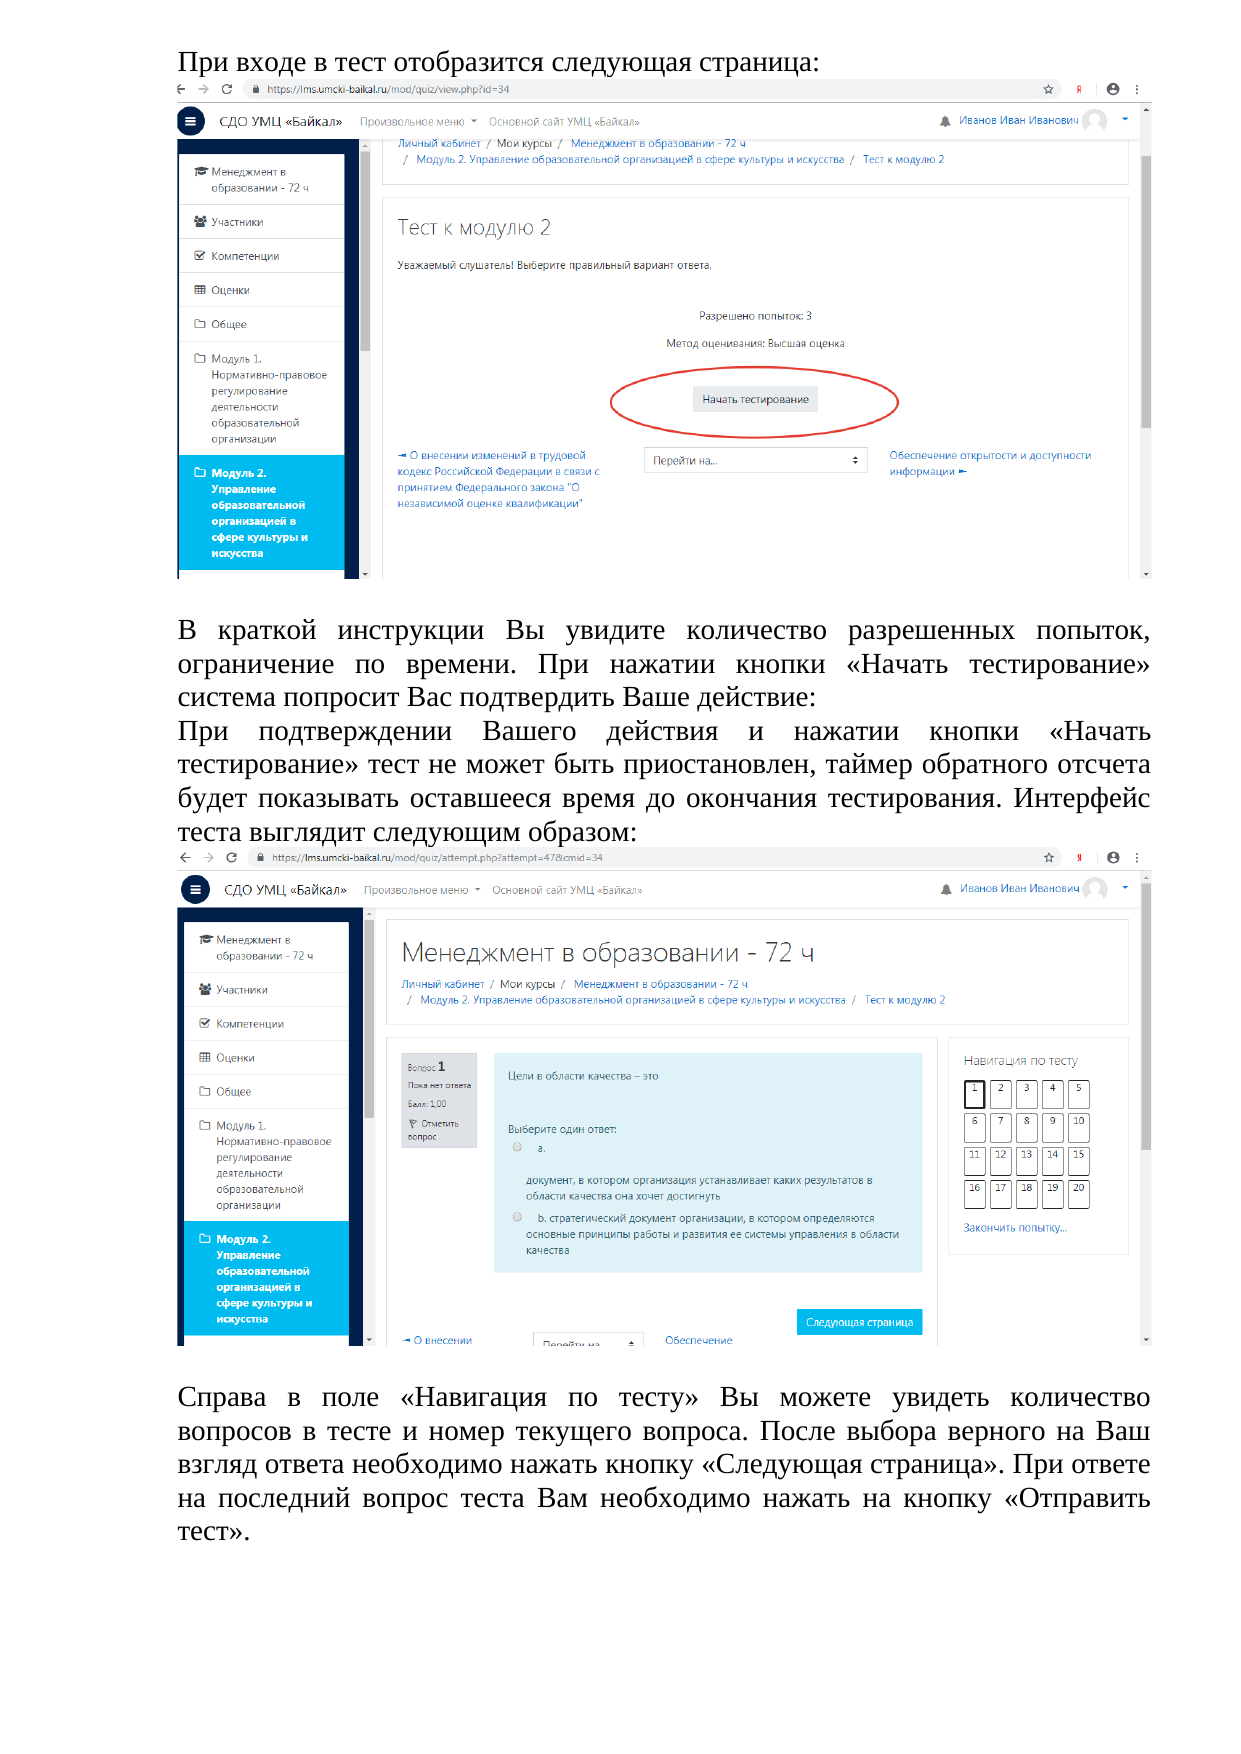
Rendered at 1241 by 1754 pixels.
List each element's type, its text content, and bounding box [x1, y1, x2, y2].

text В краткой инструкции Вы увидите количество разрешенных попыток, ограничение по времени. При нажатии кнопки «Начать тестирование» система попросит Вас подтвердить Ваше действие: [177, 612, 1152, 713]
text При подтверждении Вашего действия и нажатии кнопки «Начать тестирование» тест не может быть приостановлен, таймер обратного отсчета будет показывать оставшееся время до окончания тестирования. Интерфейс теста выглядит следующим образом: [177, 713, 1152, 847]
picture [177, 847, 1152, 1346]
picture [177, 77, 1152, 579]
text Справа в поле «Навигация по тесту» Вы можете увидеть количество вопросов в тесте и номер текущего вопроса. После выбора верного на Ваш взгляд ответа необходимо нажать кнопку «Следующая страница». При ответе на последний вопрос теста Вам необходимо нажать на кнопку «Отправить тест». [177, 1379, 1152, 1547]
text При входе в тест отобразится следующая страница: [177, 44, 1152, 77]
